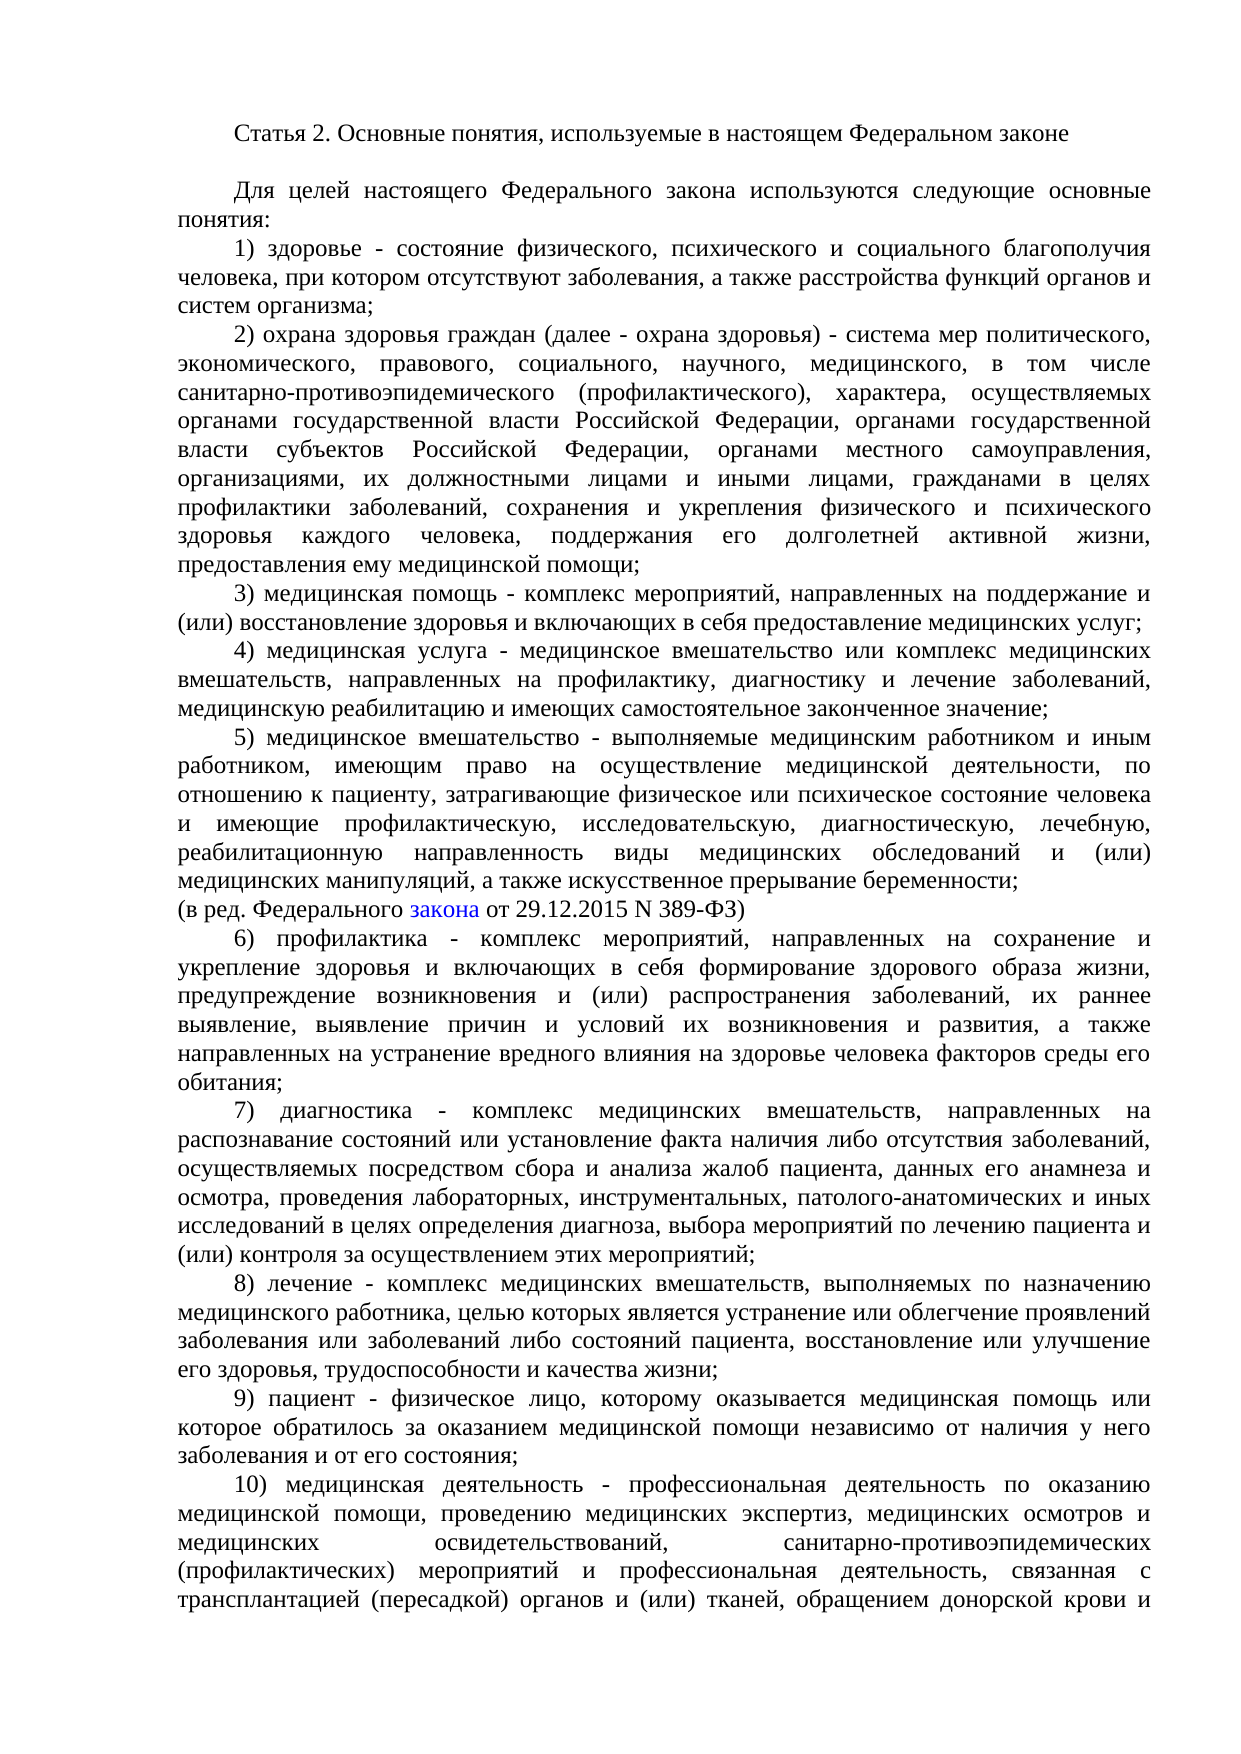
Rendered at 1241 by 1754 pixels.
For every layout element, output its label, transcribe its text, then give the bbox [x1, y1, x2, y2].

text Статья 2. Основные понятия, используемые в настоящем Федеральном законе [177, 118, 1152, 147]
text Для целей настоящего Федерального закона используются следующие основные понятия: [177, 176, 1152, 233]
text 9) пациент - физическое лицо, которому оказывается медицинская помощь или которое обратилось за оказанием медицинской помощи независимо от наличия у него заболевания и от его состояния; [177, 1383, 1152, 1469]
text 4) медицинская услуга - медицинское вмешательство или комплекс медицинских вмешательств, направленных на профилактику, диагностику и лечение заболеваний, медицинскую реабилитацию и имеющих самостоятельное законченное значение; [177, 636, 1152, 722]
text 8) лечение - комплекс медицинских вмешательств, выполняемых по назначению медицинского работника, целью которых является устранение или облегчение проявлений заболевания или заболеваний либо состояний пациента, восстановление или улучшение его здоровья, трудоспособности и качества жизни; [177, 1268, 1152, 1383]
text 1) здоровье - состояние физического, психического и социального благополучия человека, при котором отсутствуют заболевания, а также расстройства функций органов и систем организма; [177, 233, 1152, 319]
text 3) медицинская помощь - комплекс мероприятий, направленных на поддержание и (или) восстановление здоровья и включающих в себя предоставление медицинских услуг; [177, 578, 1152, 636]
text 7) диагностика - комплекс медицинских вмешательств, направленных на распознавание состояний или установление факта наличия либо отсутствия заболеваний, осуществляемых посредством сбора и анализа жалоб пациента, данных его анамнеза и осмотра, проведения лабораторных, инструментальных, патолого-анатомических и иных исследований в целях определения диагноза, выбора мероприятий по лечению пациента и (или) контроля за осуществлением этих мероприятий; [177, 1096, 1152, 1268]
text (в ред. Федерального закона от 29.12.2015 N 389-ФЗ) [177, 894, 1152, 923]
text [177, 1469, 1152, 1613]
text 2) охрана здоровья граждан (далее - охрана здоровья) - система мер политического, экономического, правового, социального, научного, медицинского, в том числе санитарно-противоэпидемического (профилактического), характера, осуществляемых органами государственной власти Российской Федерации, органами государственной власти субъектов Российской Федерации, органами местного самоуправления, организациями, их должностными лицами и иными лицами, гражданами в целях профилактики заболеваний, сохранения и укрепления физического и психического здоровья каждого человека, поддержания его долголетней активной жизни, предоставления ему медицинской помощи; [177, 319, 1152, 578]
text 5) медицинское вмешательство - выполняемые медицинским работником и иным работником, имеющим право на осуществление медицинской деятельности, по отношению к пациенту, затрагивающие физическое или психическое состояние человека и имеющие профилактическую, исследовательскую, диагностическую, лечебную, реабилитационную направленность виды медицинских обследований и (или) медицинских манипуляций, а также искусственное прерывание беременности; [177, 722, 1152, 894]
text 6) профилактика - комплекс мероприятий, направленных на сохранение и укрепление здоровья и включающих в себя формирование здорового образа жизни, предупреждение возникновения и (или) распространения заболеваний, их раннее выявление, выявление причин и условий их возникновения и развития, а также направленных на устранение вредного влияния на здоровье человека факторов среды его обитания; [177, 923, 1152, 1096]
